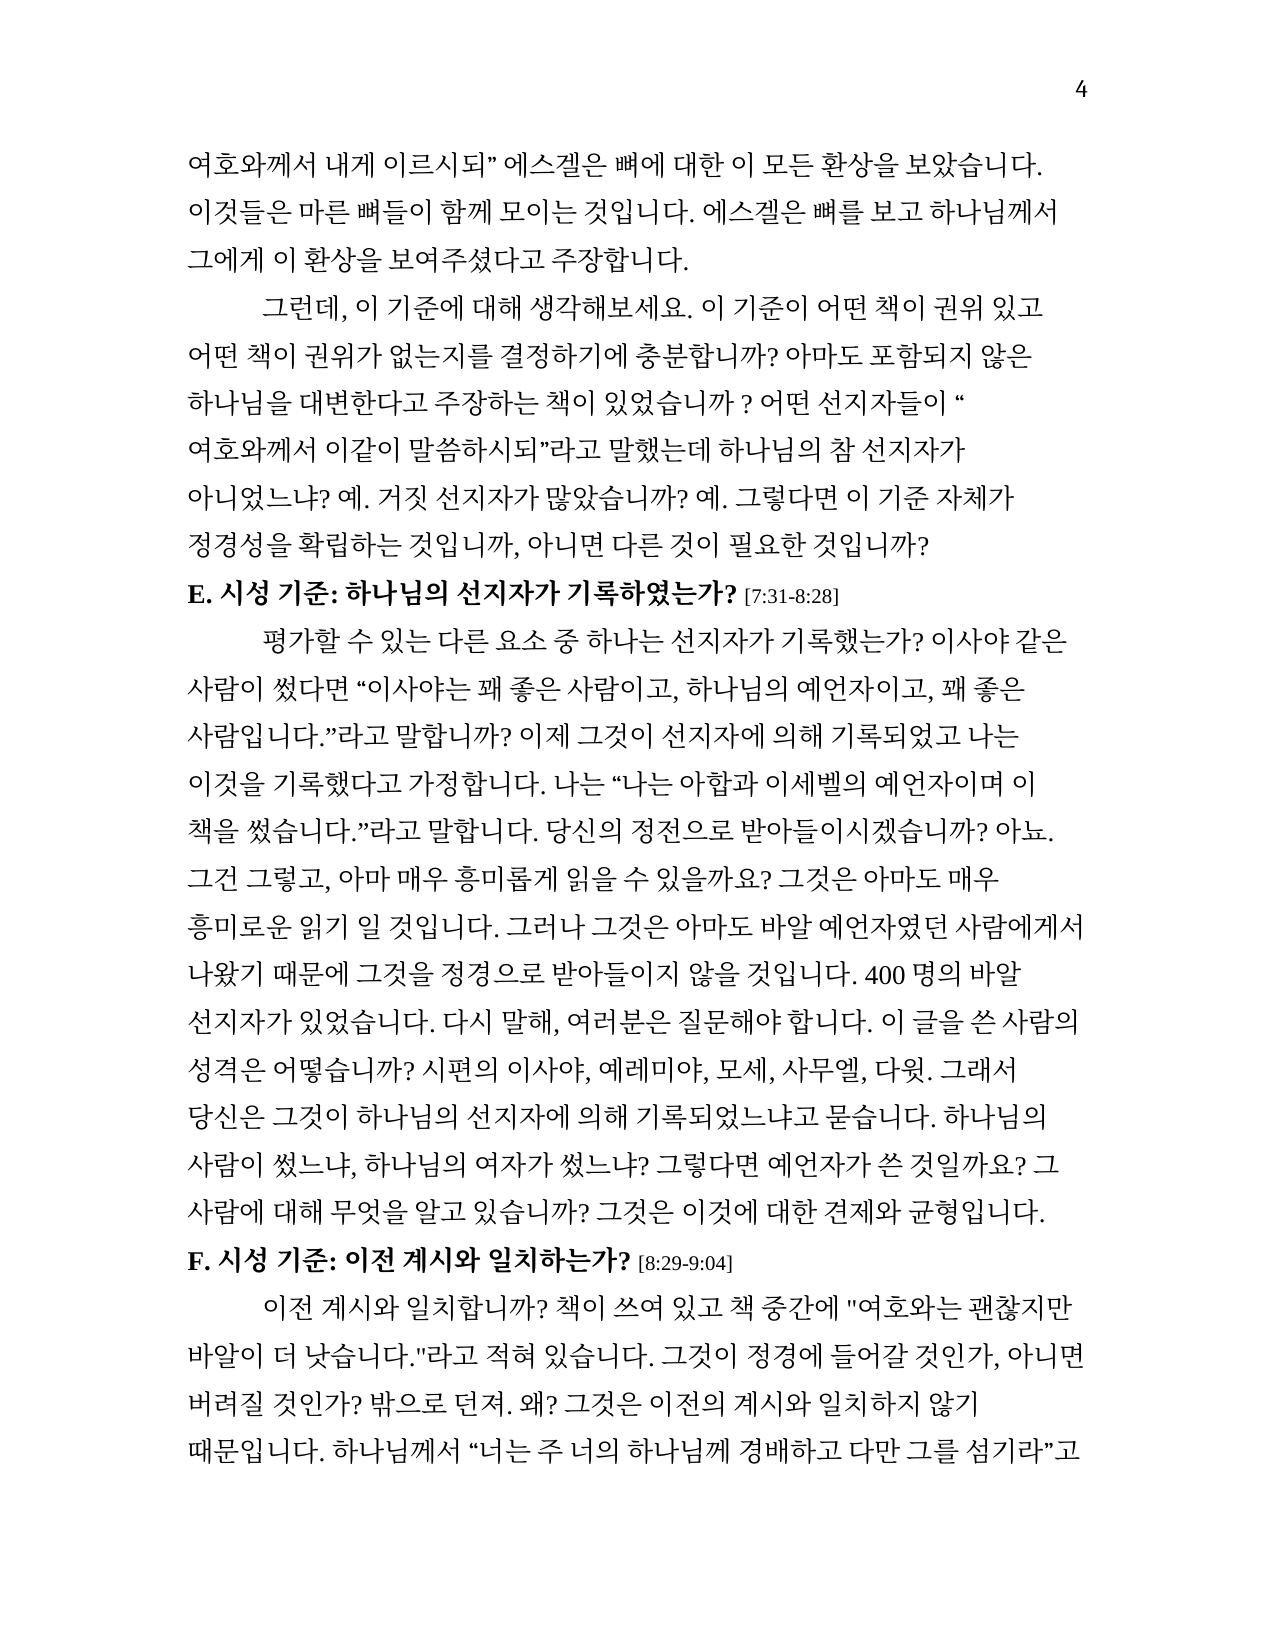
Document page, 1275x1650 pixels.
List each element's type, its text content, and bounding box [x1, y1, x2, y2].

text F. 시성 기준: 이전 계시와 일치하는가? [8:29-9:04] [187, 1246, 1087, 1278]
text 그런데, 이 기준에 대해 생각해보세요. 이 기준이 어떤 책이 권위 있고 어떤 책이 권위가 없는지를 결정하기에 충분합니까? 아마도 포함되지 않은 하나님을 대변한다고 주장하는 책이 있었습니까 ? 어떤 선지자들이 “여호와께서 이같이 말씀하시되”라고 말했는데 하나님의 참 선지자가 아니었느냐? 예. 거짓 선지자가 많았습니까? 예. 그렇다면 이 기준 자체가 정경성을 확립하는 것입니까, 아니면 다른 것이 필요한 것입니까? [187, 293, 1087, 562]
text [187, 150, 1087, 277]
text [187, 1294, 1087, 1468]
text E. 시성 기준: 하나님의 선지자가 기록하였는가? [7:31-8:28] 평가할 수 있는 다른 요소 중 하나는 선지자가 기록했는가? 이사야 같은 사람이 썼다면 “이사야는 꽤 좋은 사람이고, 하나님의 예언자이고, 꽤 좋은 사람입니다.”라고 말합니까? 이제 그것이 선지자에 의해 기록되었고 나는 이것을 기록했다고 가정합니다. 나는 “나는 아합과 이세벨의 예언자이며 이 책을 썼습니다.”라고 말합니다. 당신의 정전으로 받아들이시겠습니까? 아뇨. 그건 그렇고, 아마 매우 흥미롭게 읽을 수 있을까요? 그것은 아마도 매우 흥미로운 읽기 일 것입니다. 그러나 그것은 아마도 바알 예언자였던 사람에게서 나왔기 때문에 그것을 정경으로 받아들이지 않을 것입니다. 400명의 바알 선지자가 있었습니다. 다시 말해, 여러분은 질문해야 합니다. 이 글을 쓴 사람의 성격은 어떻습니까? 시편의 이사야, 예레미야, 모세, 사무엘, 다윗. 그래서 당신은 그것이 하나님의 선지자에 의해 기록되었느냐고 묻습니다. 하나님의 사람이 썼느냐, 하나님의 여자가 썼느냐? 그렇다면 예언자가 쓴 것일까요? 그 사람에 대해 무엇을 알고 있습니까? 그것은 이것에 대한 견제와 균형입니다. [187, 578, 1087, 1229]
